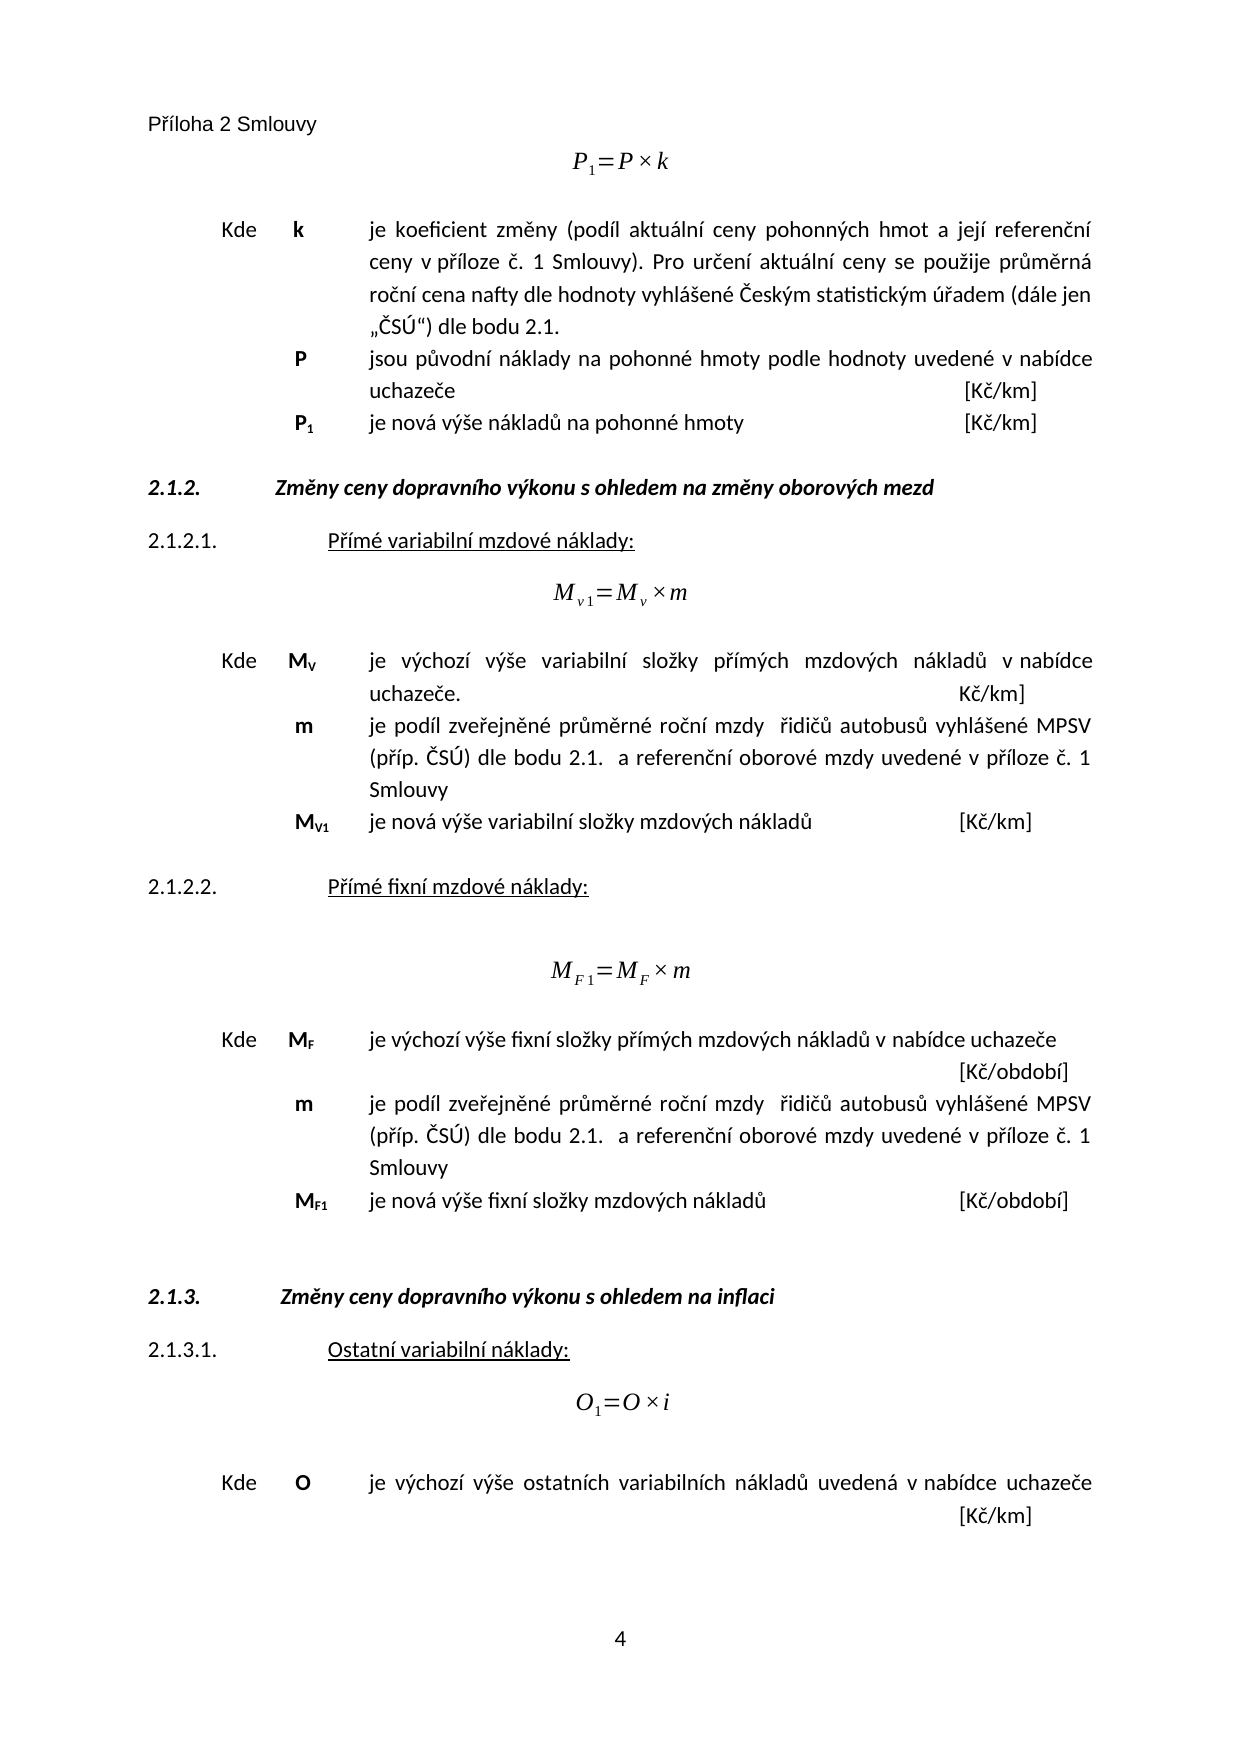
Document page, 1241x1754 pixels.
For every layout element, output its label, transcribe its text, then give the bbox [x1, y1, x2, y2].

text P1 je nová výše nákladů na pohonné hmoty [Kč/km] [294, 408, 1093, 436]
text MV1 je nová výše variabilní složky mzdových nákladů [Kč/km] [294, 807, 1093, 836]
list Přímé fixní mzdové náklady: [148, 872, 1093, 900]
text m je podíl zveřejněné průměrné roční mzdy řidičů autobusů vyhlášené MPSV (příp. ČSÚ) dle bodu 2.1. a referenční oborové mzdy uvedené v příloze č. 1 Smlouvy [294, 1089, 1093, 1182]
list Změny ceny dopravního výkonu s ohledem na inflaci [148, 1282, 1093, 1310]
list Přímé variabilní mzdové náklady: [148, 526, 1093, 554]
list Ostatní variabilní náklady: [148, 1335, 1093, 1363]
list Změny ceny dopravního výkonu s ohledem na změny oborových mezd [148, 473, 1093, 501]
text P jsou původní náklady na pohonné hmoty podle hodnoty uvedené v nabídce uchazeče [Kč/km] [294, 344, 1093, 404]
text Kde O je výchozí výše ostatních variabilních nákladů uvedená v nabídce uchazeče [Kč/km] [148, 1468, 1093, 1529]
text Kde MV je výchozí výše variabilní složky přímých mzdových nákladů v nabídce uchazeče. Kč/km] [221, 647, 1093, 707]
text m je podíl zveřejněné průměrné roční mzdy řidičů autobusů vyhlášené MPSV (příp. ČSÚ) dle bodu 2.1. a referenční oborové mzdy uvedené v příloze č. 1 Smlouvy [294, 711, 1093, 803]
text [Kč/období] [885, 1057, 1093, 1085]
text Kde MF je výchozí výše fixní složky přímých mzdových nákladů v nabídce uchazeče [221, 1025, 1093, 1053]
text Kde k je koeficient změny (podíl aktuální ceny pohonných hmot a její referenční ceny v příloze č. 1 Smlouvy). Pro určení aktuální ceny se použije průměrná roční cena nafty dle hodnoty vyhlášené Českým statistickým úřadem (dále jen „ČSÚ“) dle bodu 2.1. [221, 215, 1093, 340]
text MF1 je nová výše fixní složky mzdových nákladů [Kč/období] [294, 1186, 1093, 1214]
